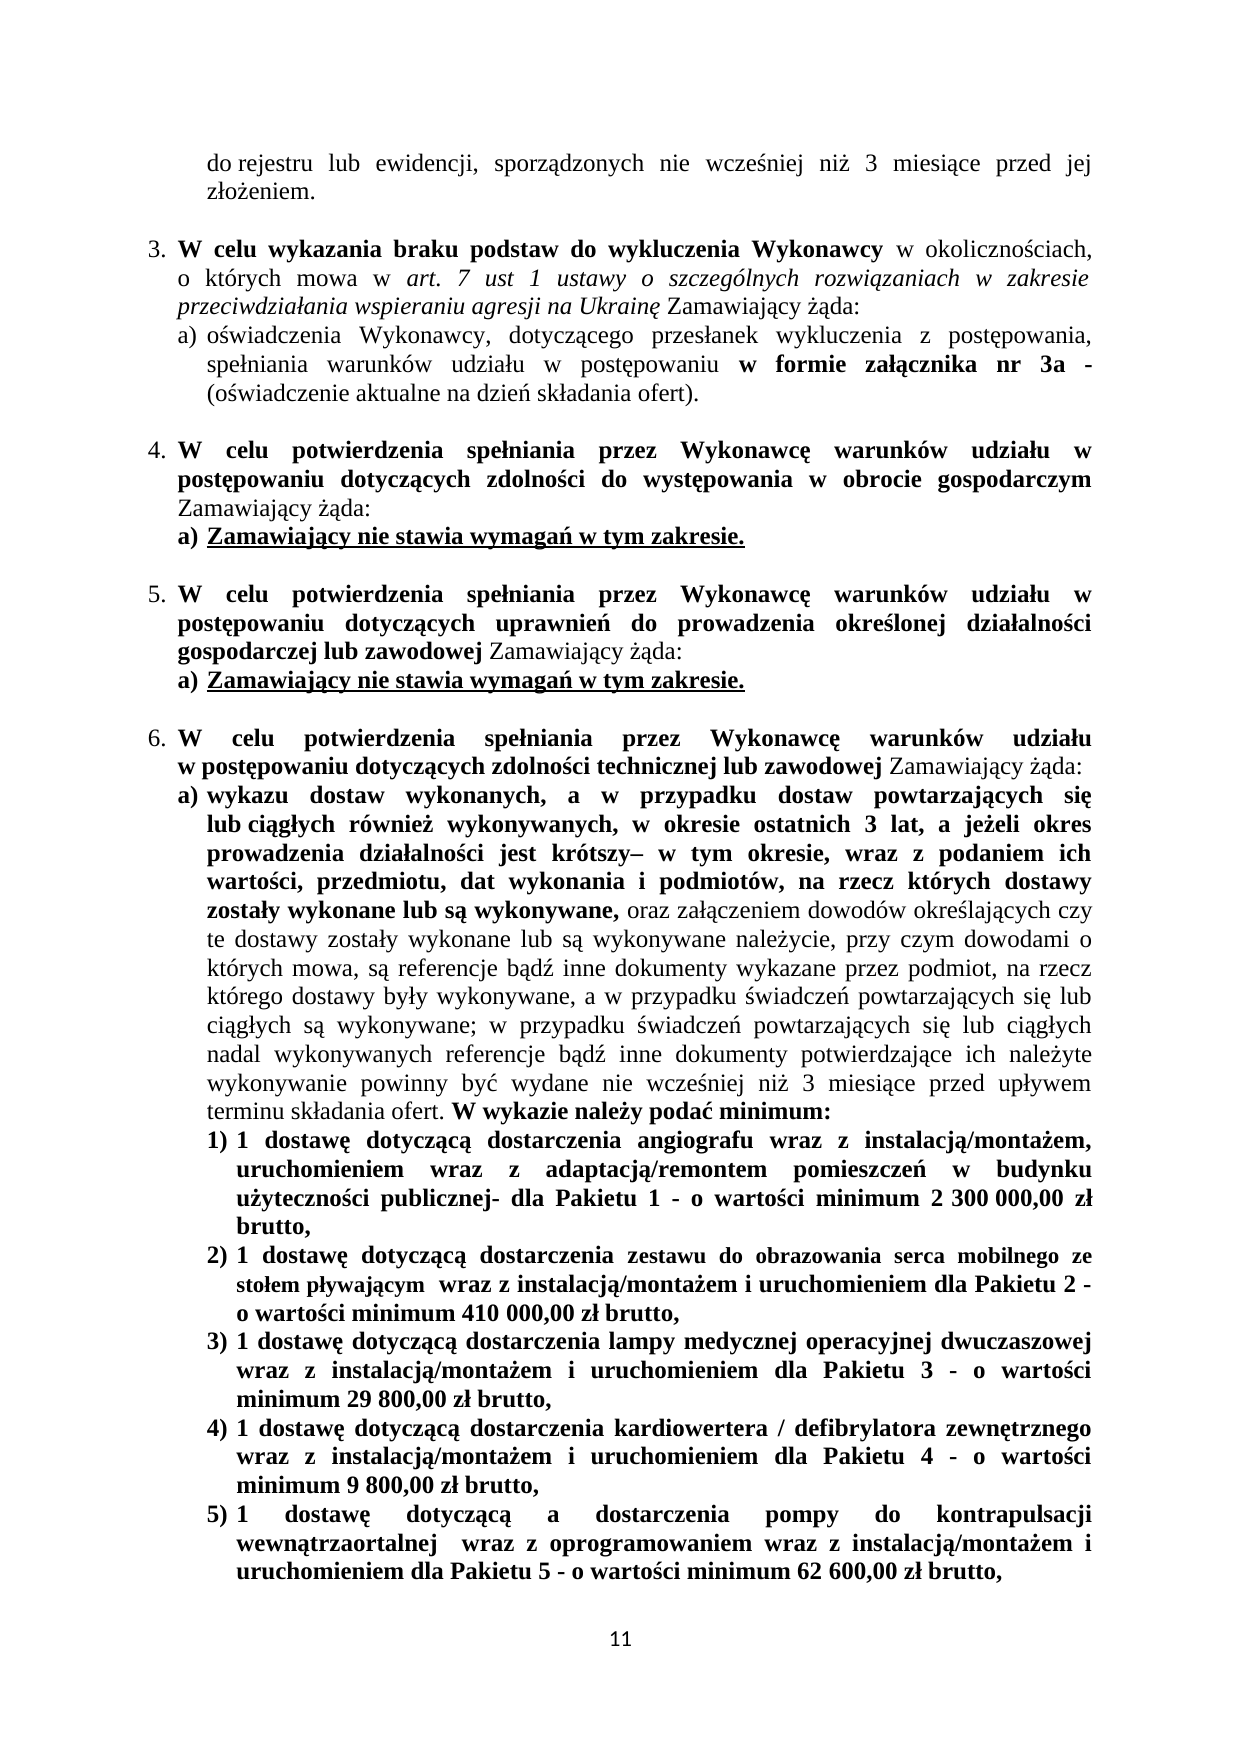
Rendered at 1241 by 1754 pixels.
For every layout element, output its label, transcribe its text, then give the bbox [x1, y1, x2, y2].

list 1 dostawę dotyczącą a dostarczenia pompy do kontrapulsacji wewnątrzaortalnej wraz z oprogramowaniem wraz z instalacją/montażem i uruchomieniem dla Pakietu 5 - o wartości minimum 62 600,00 zł brutto, [207, 1499, 1093, 1585]
list Zamawiający nie stawia wymagań w tym zakresie. [177, 521, 1093, 550]
list W celu potwierdzenia spełniania przez Wykonawcę warunków udziału w postępowaniu dotyczących zdolności do występowania w obrocie gospodarczym Zamawiający żąda: [148, 435, 1093, 521]
list wykazu dostaw wykonanych, a w przypadku dostaw powtarzających się lub ciągłych również wykonywanych, w okresie ostatnich 3 lat, a jeżeli okres prowadzenia działalności jest krótszy– w tym okresie, wraz z podaniem ich wartości, przedmiotu, dat wykonania i podmiotów, na rzecz których dostawy zostały wykonane lub są wykonywane, oraz załączeniem dowodów określających czy te dostawy zostały wykonane lub są wykonywane należycie, przy czym dowodami o których mowa, są referencje bądź inne dokumenty wykazane przez podmiot, na rzecz którego dostawy były wykonywane, a w przypadku świadczeń powtarzających się lub ciągłych są wykonywane; w przypadku świadczeń powtarzających się lub ciągłych nadal wykonywanych referencje bądź inne dokumenty potwierdzające ich należyte wykonywanie powinny być wydane nie wcześniej niż 3 miesiące przed upływem terminu składania ofert. W wykazie należy podać minimum: [177, 780, 1093, 1125]
list Zamawiający nie stawia wymagań w tym zakresie. [177, 665, 1093, 694]
list W celu wykazania braku podstaw do wykluczenia Wykonawcy w okolicznościach, o których mowa w art. 7 ust 1 ustawy o szczególnych rozwiązaniach w zakresie przeciwdziałania wspieraniu agresji na Ukrainę Zamawiający żąda: [148, 234, 1093, 320]
list W celu potwierdzenia spełniania przez Wykonawcę warunków udziału w postępowaniu dotyczących uprawnień do prowadzenia określonej działalności gospodarczej lub zawodowej Zamawiający żąda: [148, 579, 1093, 665]
list 1 dostawę dotyczącą dostarczenia lampy medycznej operacyjnej dwuczaszowej wraz z instalacją/montażem i uruchomieniem dla Pakietu 3 - o wartości minimum 29 800,00 zł brutto, [207, 1326, 1093, 1413]
list 1 dostawę dotyczącą dostarczenia zestawu do obrazowania serca mobilnego ze stołem pływającym wraz z instalacją/montażem i uruchomieniem dla Pakietu 2 - o wartości minimum 410 000,00 zł brutto, [207, 1240, 1093, 1326]
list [177, 148, 1093, 205]
list oświadczenia Wykonawcy, dotyczącego przesłanek wykluczenia z postępowania, spełniania warunków udziału w postępowaniu w formie załącznika nr 3a - (oświadczenie aktualne na dzień składania ofert). [177, 320, 1093, 406]
list W celu potwierdzenia spełniania przez Wykonawcę warunków udziału w postępowaniu dotyczących zdolności technicznej lub zawodowej Zamawiający żąda: [148, 723, 1093, 780]
list 1 dostawę dotyczącą dostarczenia kardiowertera / defibrylatora zewnętrznego wraz z instalacją/montażem i uruchomieniem dla Pakietu 4 - o wartości minimum 9 800,00 zł brutto, [207, 1413, 1093, 1499]
list 1 dostawę dotyczącą dostarczenia angiografu wraz z instalacją/montażem, uruchomieniem wraz z adaptacją/remontem pomieszczeń w budynku użyteczności publicznej- dla Pakietu 1 - o wartości minimum 2 300 000,00 zł brutto, [207, 1125, 1093, 1240]
